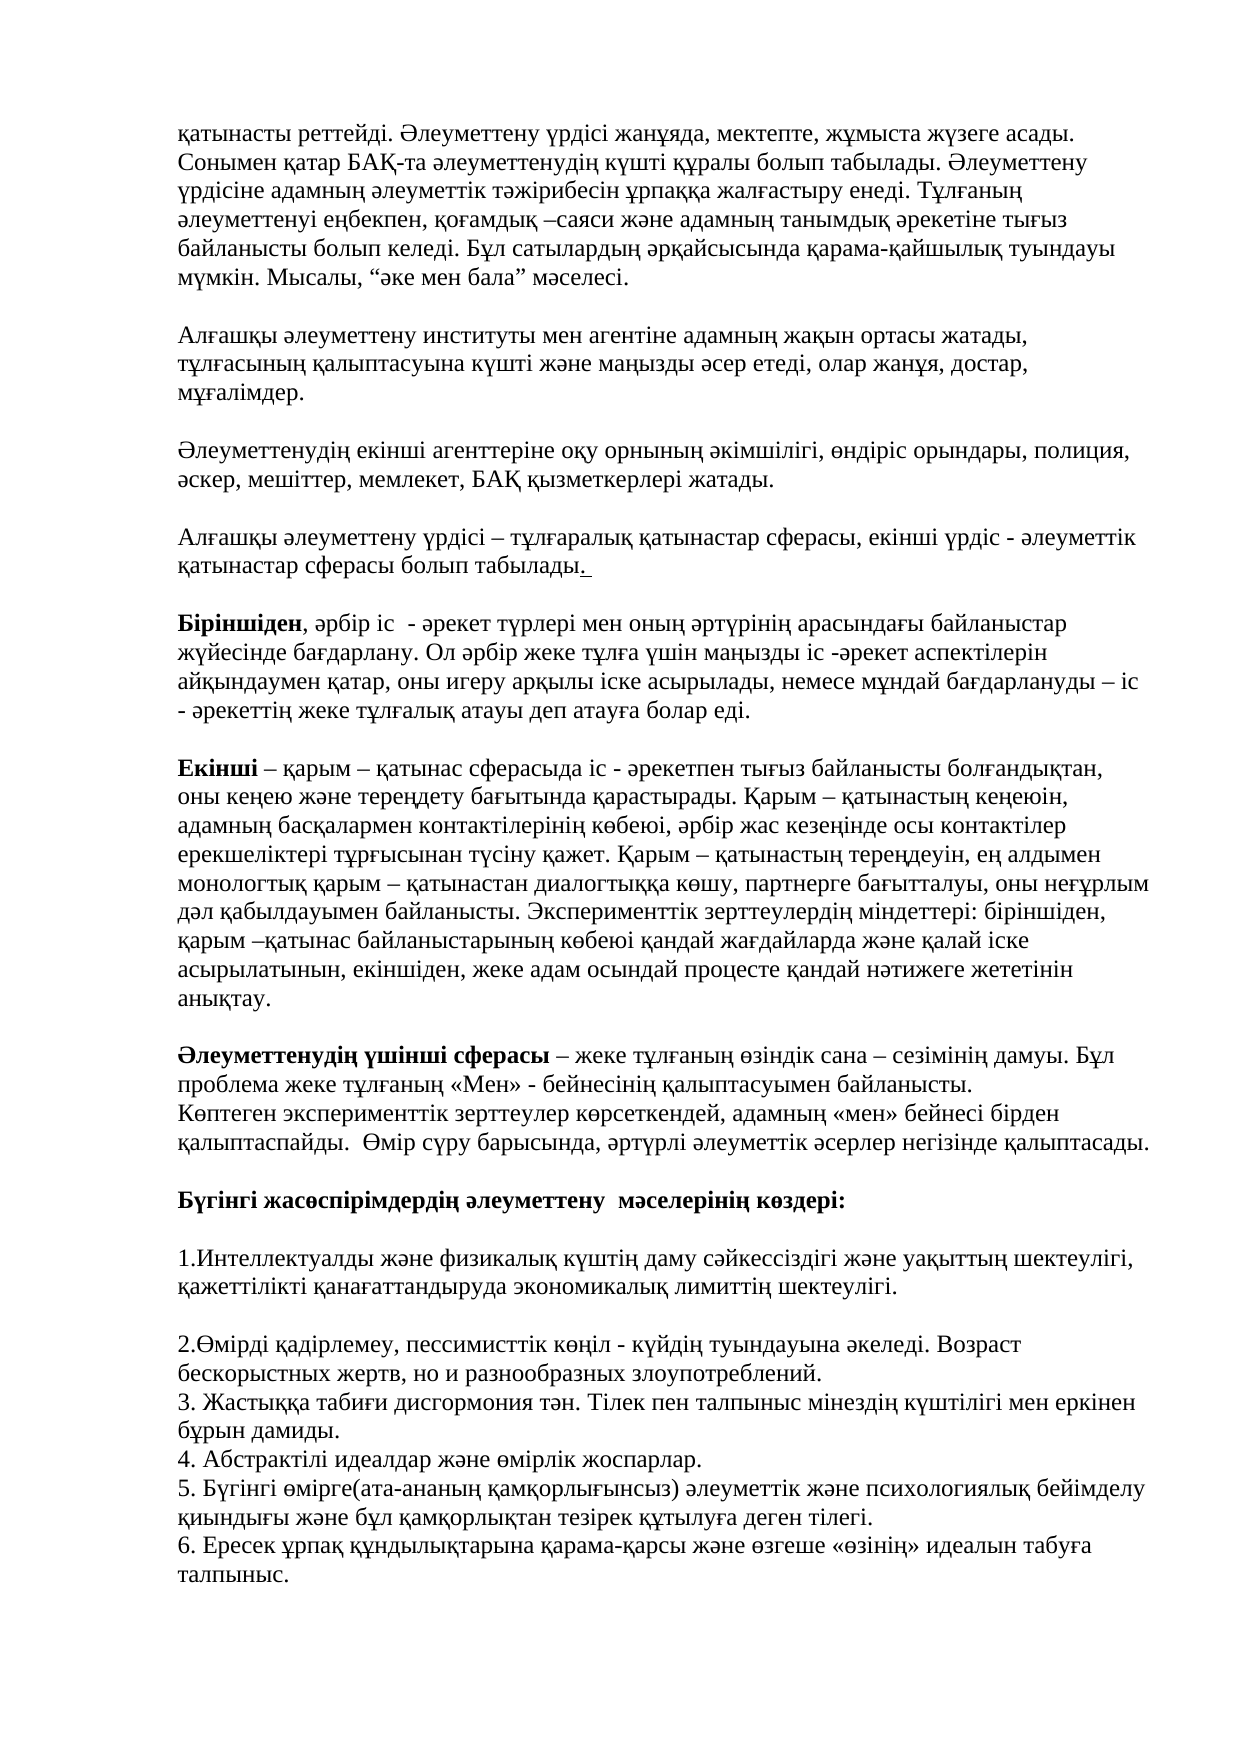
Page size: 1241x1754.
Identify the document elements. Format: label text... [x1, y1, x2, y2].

text 1.Интеллектуалды және физикалық күштің даму сәйкессіздігі және уақыттың шектеулігі, қажеттілікті қанағаттандыруда экономикалық лимиттің шектеулігі. [177, 1243, 1152, 1300]
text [177, 1329, 1152, 1588]
text Бүгінгі жасөспірімдердің әлеуметтену мәселерінің көздері: [177, 1185, 1152, 1213]
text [177, 118, 1152, 291]
text Біріншіден, әрбір іс - әрекет түрлері мен оның әртүрінің арасындағы байланыстар жүйесінде бағдарлану. Ол әрбір жеке тұлға үшін маңызды іс -әрекет аспектілерін айқындаумен қатар, оны игеру арқылы іске асырылады, немесе мұндай бағдарлануды – іс - әрекеттің жеке тұлғалық атауы деп атауға болар еді. [177, 608, 1152, 723]
text Екінші – қарым – қатынас сферасыда іс - әрекетпен тығыз байланысты болғандықтан, оны кеңею және тереңдету бағытында қарастырады. Қарым – қатынастың кеңеюін, адамның басқалармен контактілерінің көбеюі, әрбір жас кезеңінде осы контактілер ерекшеліктері тұрғысынан түсіну қажет. Қарым – қатынастың тереңдеуін, ең алдымен монологтық қарым – қатынастан диалогтыққа көшу, партнерге бағытталуы, оны неғұрлым дәл қабылдауымен байланысты. Эксперименттік зерттеулердің міндеттері: біріншіден, қарым –қатынас байланыстарының көбеюі қандай жағдайларда және қалай іске асырылатынын, екіншіден, жеке адам осындай процесте қандай нәтижеге жететінін анықтау. [177, 753, 1152, 1011]
text Алғашқы әлеуметтену үрдісі – тұлғаралық қатынастар сферасы, екінші үрдіс - әлеуметтік қатынастар сферасы болып табылады. [177, 522, 1152, 579]
text Алғашқы әлеуметтену институты мен агентіне адамның жақын ортасы жатады, тұлғасының қалыптасуына күшті және маңызды әсер етеді, олар жанұя, достар, мұғалімдер. [177, 320, 1152, 406]
text Әлеуметтенудің үшінші сферасы – жеке тұлғаның өзіндік сана – сезімінің дамуы. Бұл проблема жеке тұлғаның «Мен» - бейнесінің қалыптасуымен байланысты. Көптеген эксперименттік зерттеулер көрсеткендей, адамның «мен» бейнесі бірден қалыптаспайды. Өмір сүру барысында, әртүрлі әлеуметтік әсерлер негізінде қалыптасады. [177, 1041, 1152, 1156]
text Әлеуметтенудің екінші агенттеріне оқу орнының әкімшілігі, өндіріс орындары, полиция, әскер, мешіттер, мемлекет, БАҚ қызметкерлері жатады. [177, 435, 1152, 493]
